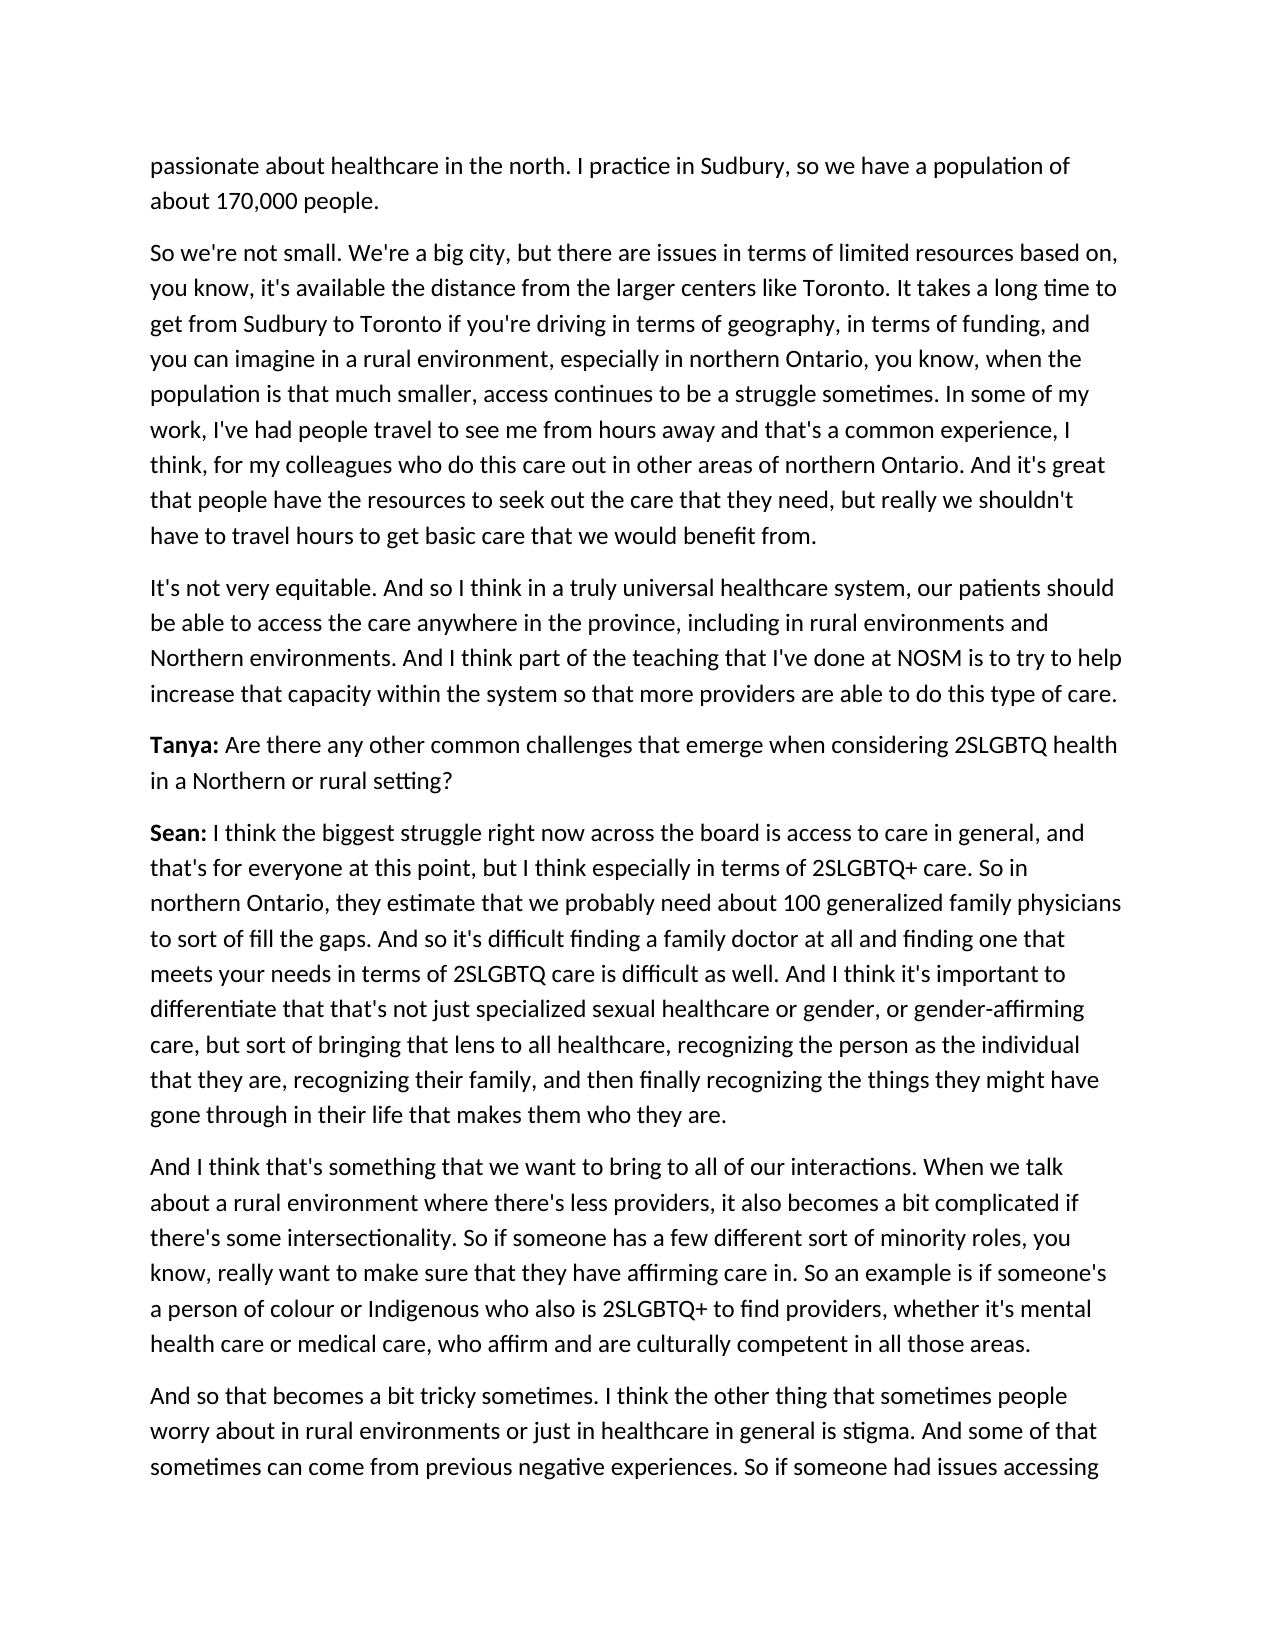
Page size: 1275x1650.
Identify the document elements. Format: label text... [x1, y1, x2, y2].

text Tanya: Are there any other common challenges that emerge when considering 2SLGBTQ health in a Northern or rural setting? [150, 730, 1125, 796]
text Sean: I think the biggest struggle right now across the board is access to care in general, and that's for everyone at this point, but I think especially in terms of 2SLGBTQ+ care. So in northern Ontario, they estimate that we probably need about 100 generalized family physicians to sort of fill the gaps. And so it's difficult finding a family doctor at all and finding one that meets your needs in terms of 2SLGBTQ care is difficult as well. And I think it's important to differentiate that that's not just specialized sexual healthcare or gender, or gender-affirming care, but sort of bringing that lens to all healthcare, recognizing the person as the individual that they are, recognizing their family, and then finally recognizing the things they might have gone through in their life that makes them who they are. [150, 817, 1125, 1130]
text So we're not small. We're a big city, but there are issues in terms of limited resources based on, you know, it's available the distance from the larger centers like Toronto. It takes a long time to get from Sudbury to Toronto if you're driving in terms of geography, in terms of funding, and you can imagine in a rural environment, especially in northern Ontario, you know, when the population is that much smaller, access continues to be a struggle sometimes. In some of my work, I've had people travel to see me from hours away and that's a common experience, I think, for my colleagues who do this care out in other areas of northern Ontario. And it's great that people have the resources to seek out the care that they need, but really we shouldn't have to travel hours to get basic care that we would benefit from. [150, 237, 1125, 550]
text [150, 150, 1125, 216]
text It's not very equitable. And so I think in a truly universal healthcare system, our patients should be able to access the care anywhere in the province, including in rural environments and Northern environments. And I think part of the teaching that I've done at NOSM is to try to help increase that capacity within the system so that more providers are able to do this type of care. [150, 572, 1125, 708]
text And I think that's something that we want to bring to all of our interactions. When we talk about a rural environment where there's less providers, it also becomes a bit complicated if there's some intersectionality. So if someone has a few different sort of minority roles, you know, really want to make sure that they have affirming care in. So an example is if someone's a person of colour or Indigenous who also is 2SLGBTQ+ to find providers, whether it's mental health care or medical care, who affirm and are culturally competent in all those areas. [150, 1151, 1125, 1358]
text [150, 1380, 1125, 1481]
